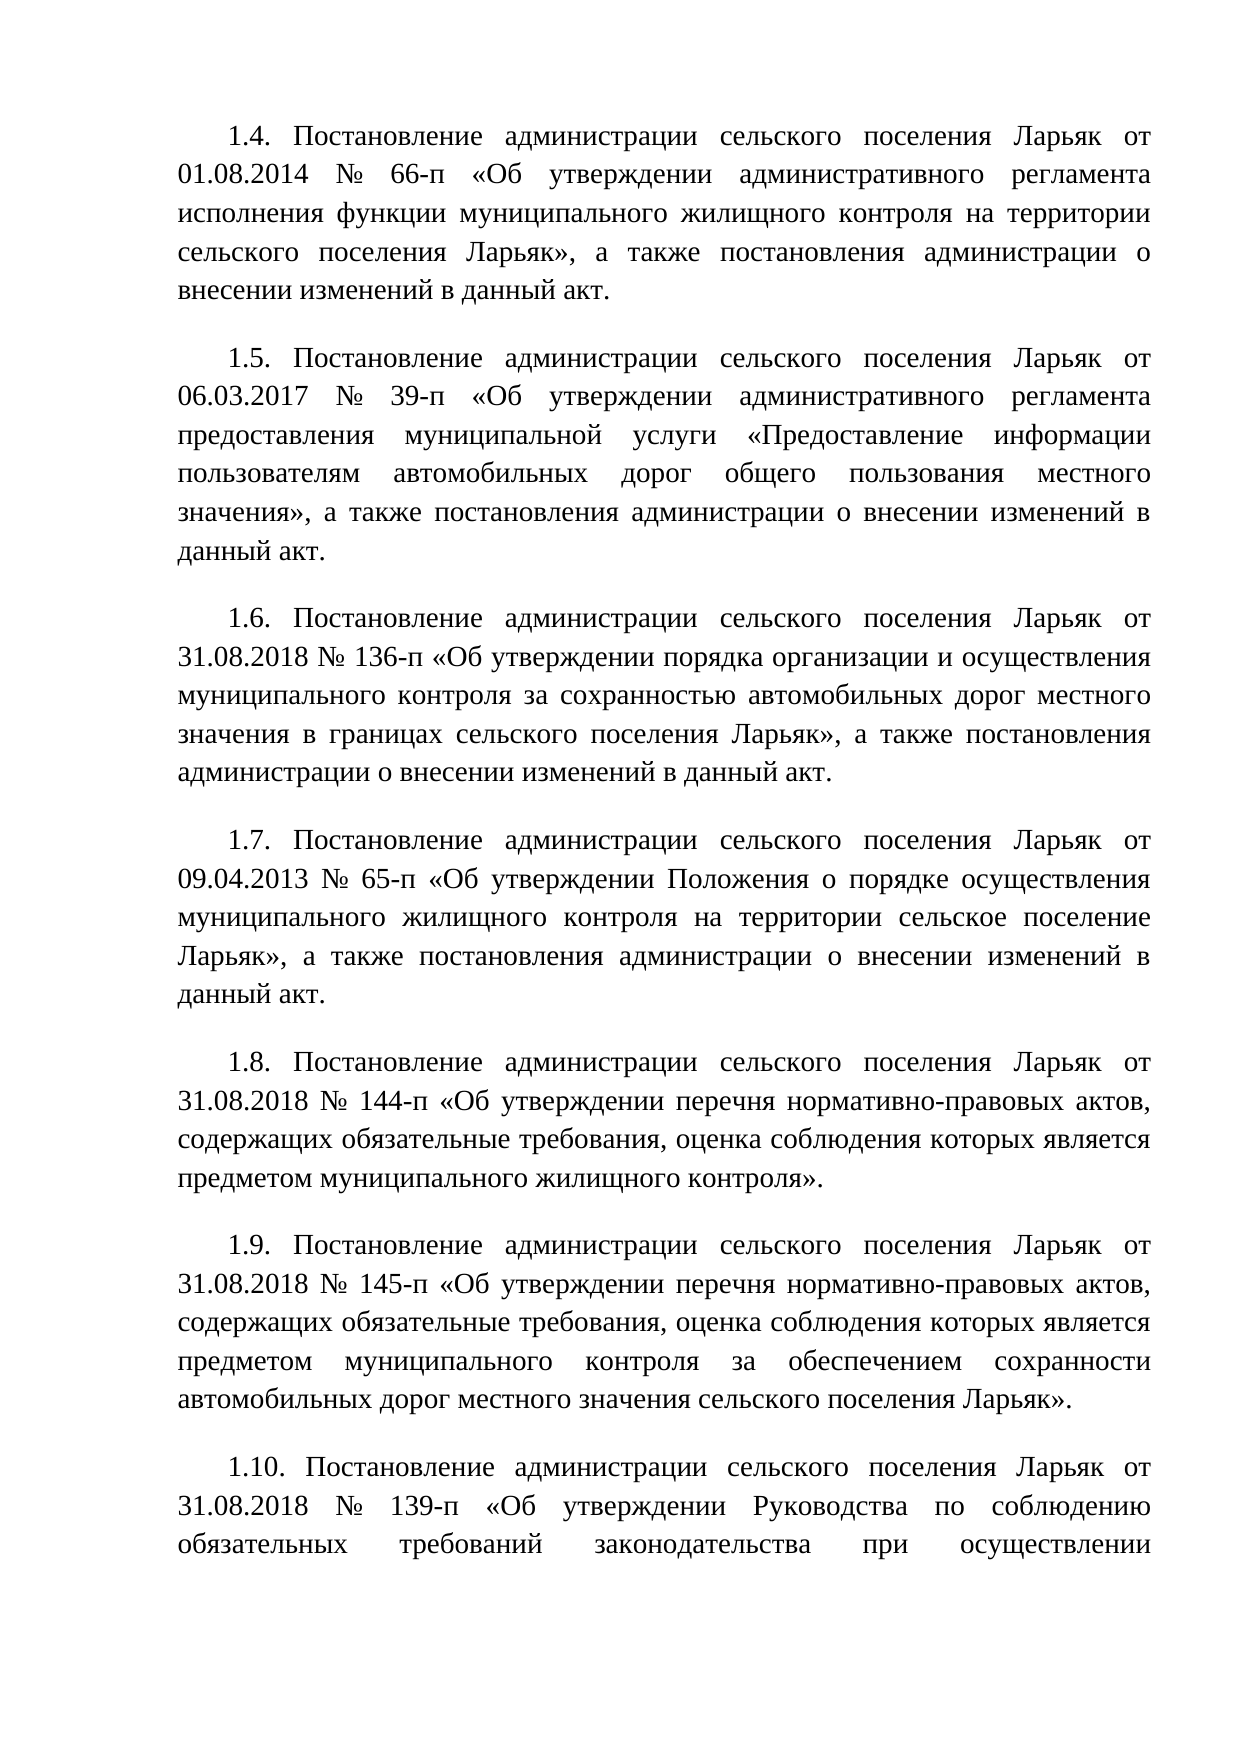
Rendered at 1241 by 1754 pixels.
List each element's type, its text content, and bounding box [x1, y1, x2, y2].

text 1.4. Постановление администрации сельского поселения Ларьяк от 01.08.2014 № 66-п «Об утверждении административного регламента исполнения функции муниципального жилищного контроля на территории сельского поселения Ларьяк», а также постановления администрации о внесении изменений в данный акт. [177, 118, 1152, 306]
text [177, 1449, 1152, 1560]
text 1.9. Постановление администрации сельского поселения Ларьяк от 31.08.2018 № 145-п «Об утверждении перечня нормативно-правовых актов, содержащих обязательные требования, оценка соблюдения которых является предметом муниципального контроля за обеспечением сохранности автомобильных дорог местного значения сельского поселения Ларьяк». [177, 1227, 1152, 1415]
text 1.6. Постановление администрации сельского поселения Ларьяк от 31.08.2018 № 136-п «Об утверждении порядка организации и осуществления муниципального контроля за сохранностью автомобильных дорог местного значения в границах сельского поселения Ларьяк», а также постановления администрации о внесении изменений в данный акт. [177, 600, 1152, 788]
text 1.8. Постановление администрации сельского поселения Ларьяк от 31.08.2018 № 144-п «Об утверждении перечня нормативно-правовых актов, содержащих обязательные требования, оценка соблюдения которых является предметом муниципального жилищного контроля». [177, 1044, 1152, 1193]
text 1.5. Постановление администрации сельского поселения Ларьяк от 06.03.2017 № 39-п «Об утверждении административного регламента предоставления муниципальной услуги «Предоставление информации пользователям автомобильных дорог общего пользования местного значения», а также постановления администрации о внесении изменений в данный акт. [177, 340, 1152, 566]
text 1.7. Постановление администрации сельского поселения Ларьяк от 09.04.2013 № 65-п «Об утверждении Положения о порядке осуществления муниципального жилищного контроля на территории сельское поселение Ларьяк», а также постановления администрации о внесении изменений в данный акт. [177, 822, 1152, 1010]
